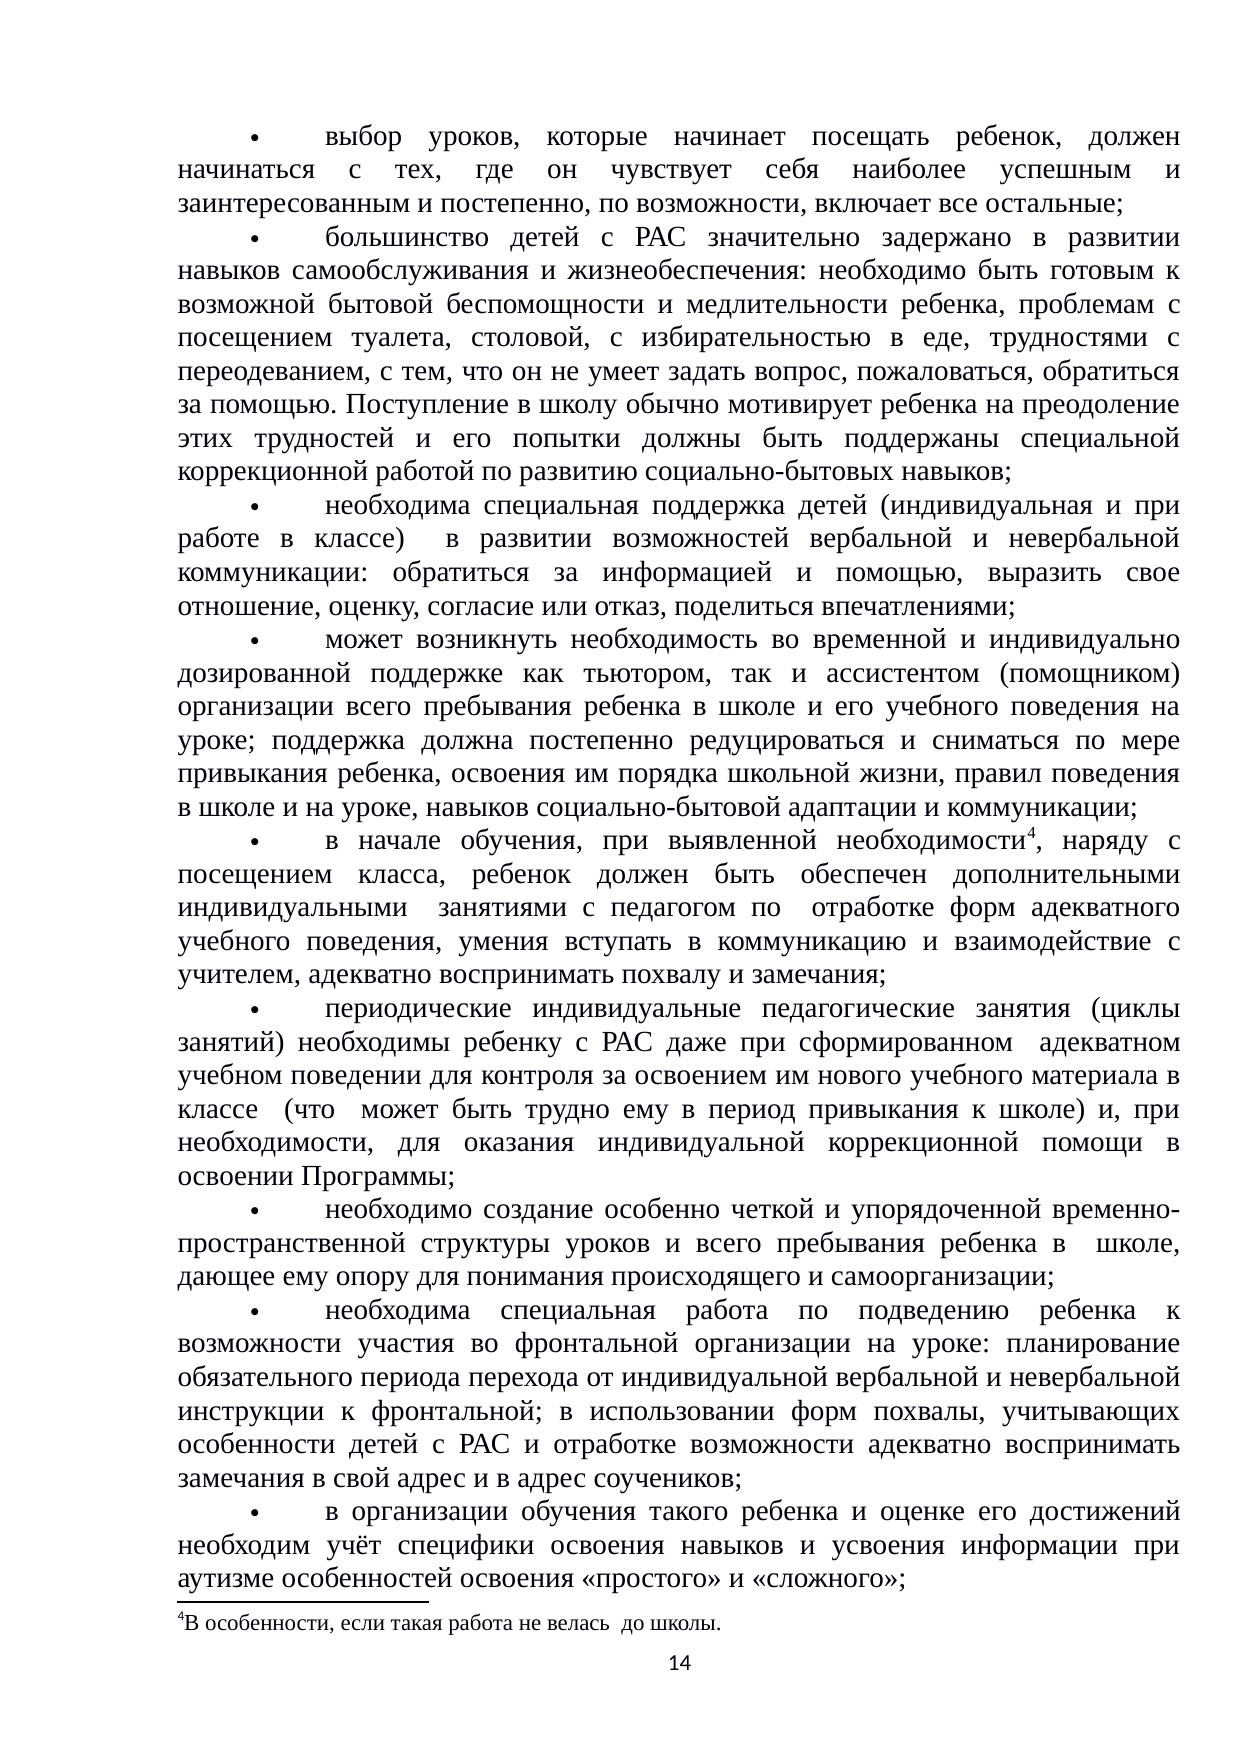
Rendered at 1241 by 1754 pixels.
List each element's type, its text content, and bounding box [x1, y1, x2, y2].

list большинство детей с РАС значительно задержано в развитии навыков самообслуживания и жизнеобеспечения: необходимо быть готовым к возможной бытовой беспомощности и медлительности ребенка, проблемам с посещением туалета, столовой, с избирательностью в еде, трудностями с переодеванием, с тем, что он не умеет задать вопрос, пожаловаться, обратиться за помощью. Поступление в школу обычно мотивирует ребенка на преодоление этих трудностей и его попытки должны быть поддержаны специальной коррекционной работой по развитию социально-бытовых навыков; [177, 219, 1181, 487]
list периодические индивидуальные педагогические занятия (циклы занятий) необходимы ребенку с РАС даже при сформированном адекватном учебном поведении для контроля за освоением им нового учебного материала в классе (что может быть трудно ему в период привыкания к школе) и, при необходимости, для оказания индивидуальной коррекционной помощи в освоении Программы; [177, 990, 1181, 1191]
list необходима специальная поддержка детей (индивидуальная и при работе в классе) в развитии возможностей вербальной и невербальной коммуникации: обратиться за информацией и помощью, выразить свое отношение, оценку, согласие или отказ, поделиться впечатлениями; [177, 487, 1181, 621]
list необходимо создание особенно четкой и упорядоченной временно-пространственной структуры уроков и всего пребывания ребенка в школе, дающее ему опору для понимания происходящего и самоорганизации; [177, 1191, 1181, 1292]
list необходима специальная работа по подведению ребенка к возможности участия во фронтальной организации на уроке: планирование обязательного периода перехода от индивидуальной вербальной и невербальной инструкции к фронтальной; в использовании форм похвалы, учитывающих особенности детей с РАС и отработке возможности адекватно воспринимать замечания в свой адрес и в адрес соучеников; [177, 1292, 1181, 1493]
list выбор уроков, которые начинает посещать ребенок, должен начинаться с тех, где он чувствует себя наиболее успешным и заинтересованным и постепенно, по возможности, включает все остальные; [177, 118, 1181, 219]
list в организации обучения такого ребенка и оценке его достижений необходим учёт специфики освоения навыков и усвоения информации при аутизме особенностей освоения «простого» и «сложного»; [177, 1493, 1181, 1594]
list в начале обучения, при выявленной необходимости, наряду с посещением класса, ребенок должен быть обеспечен дополнительными индивидуальными занятиями с педагогом по отработке форм адекватного учебного поведения, умения вступать в коммуникацию и взаимодействие с учителем, адекватно воспринимать похвалу и замечания; [177, 822, 1181, 990]
list может возникнуть необходимость во временной и индивидуально дозированной поддержке как тьютором, так и ассистентом (помощником) организации всего пребывания ребенка в школе и его учебного поведения на уроке; поддержка должна постепенно редуцироваться и сниматься по мере привыкания ребенка, освоения им порядка школьной жизни, правил поведения в школе и на уроке, навыков социально-бытовой адаптации и коммуникации; [177, 621, 1181, 822]
